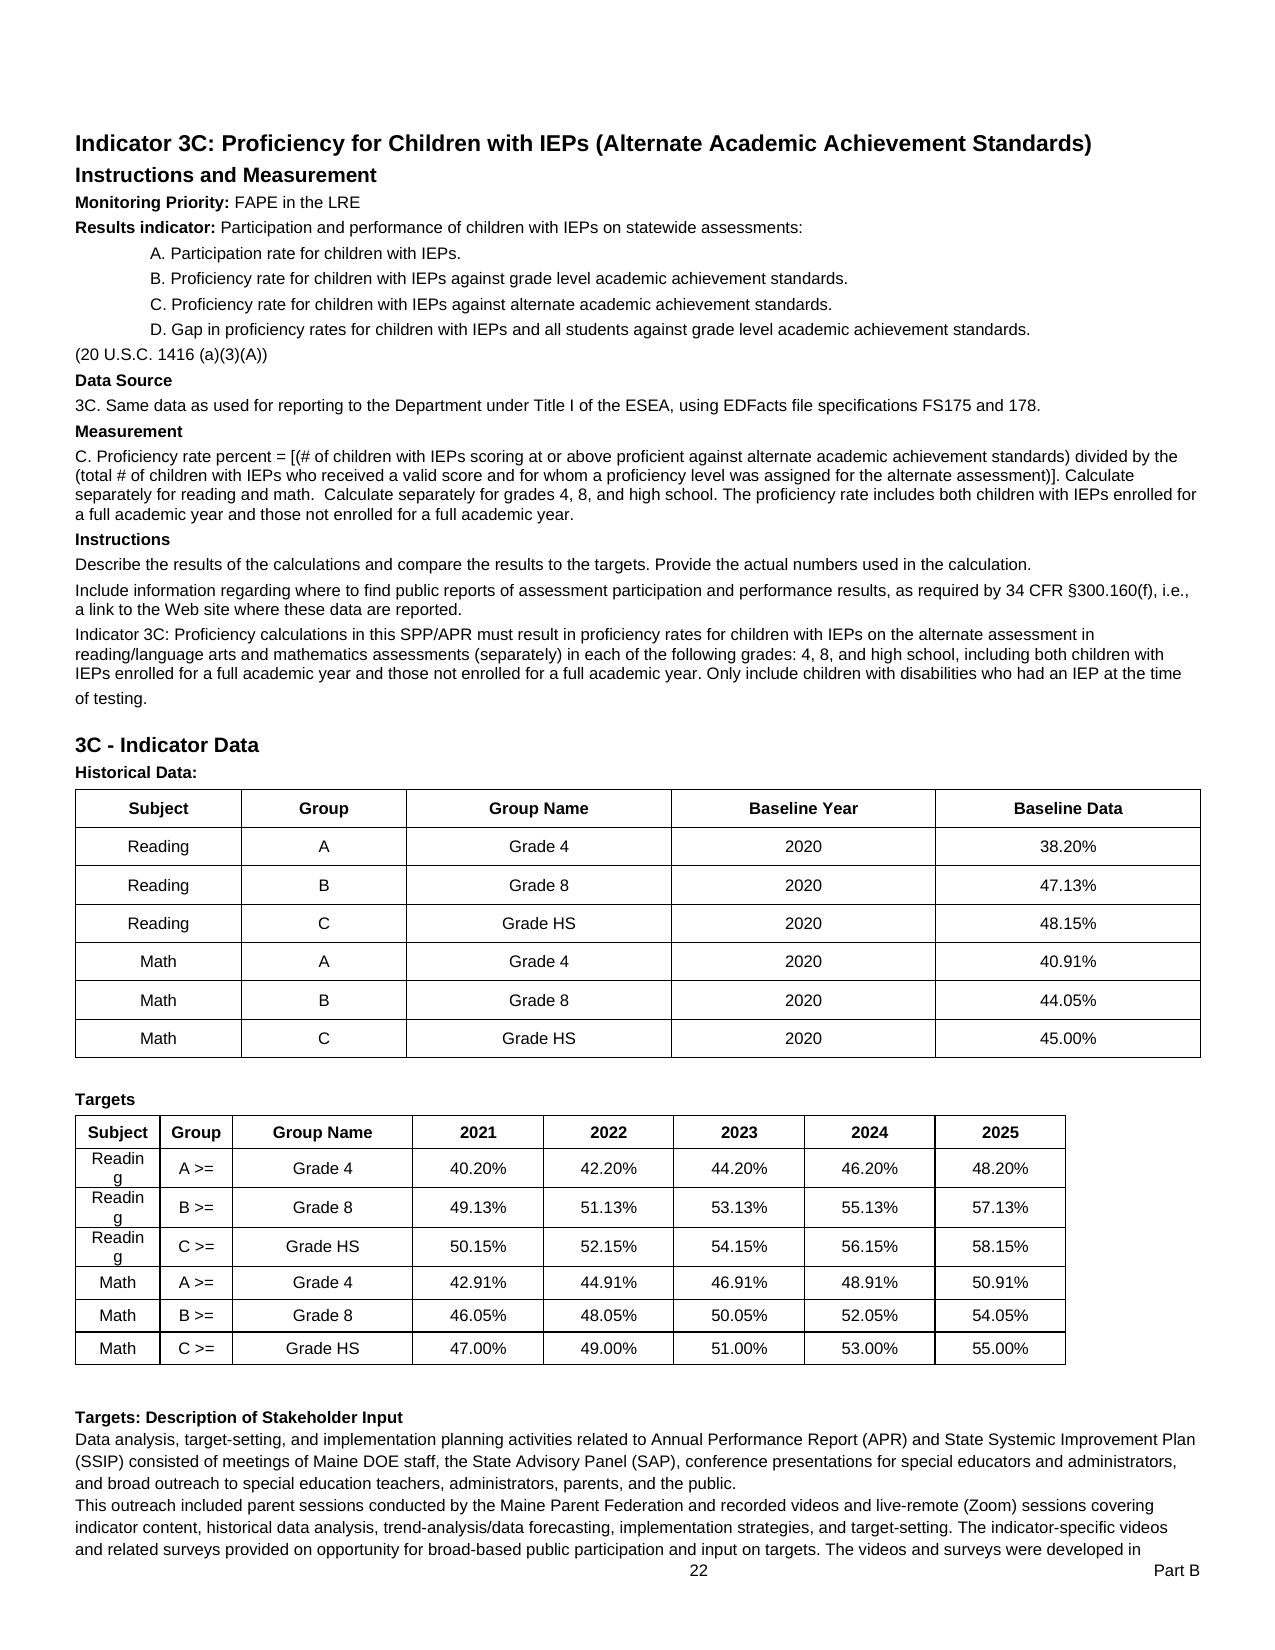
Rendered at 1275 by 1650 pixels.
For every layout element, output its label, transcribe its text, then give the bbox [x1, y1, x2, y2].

table_cell Reading [76, 866, 241, 904]
table_cell Math [76, 943, 241, 980]
table_cell 54.05% [936, 1300, 1065, 1331]
table_header 2025 [936, 1116, 1065, 1148]
table_cell Math [76, 1267, 159, 1299]
table_cell 52.15% [544, 1228, 673, 1266]
table_cell C [242, 1020, 406, 1057]
text Data Source [75, 371, 1200, 390]
table_cell 54.15% [674, 1228, 804, 1266]
text Describe the results of the calculations and compare the results to the targets. Provide the actual numbers used in the calculation. [75, 555, 1200, 574]
table_cell 52.05% [805, 1300, 934, 1331]
table_header Group Name [407, 790, 671, 827]
table_cell 42.20% [544, 1149, 673, 1187]
table_cell 2020 [672, 1020, 935, 1057]
table_cell 48.91% [805, 1267, 934, 1299]
table_cell 42.91% [413, 1267, 543, 1299]
table_cell 2020 [672, 866, 935, 904]
table_cell 55.00% [936, 1333, 1065, 1364]
table_cell 2020 [672, 943, 935, 980]
table_cell A [242, 828, 406, 865]
table_cell 48.15% [936, 905, 1200, 942]
text C. Proficiency rate for children with IEPs against alternate academic achievement standards. [75, 294, 1200, 313]
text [75, 1408, 1200, 1559]
table_cell 51.00% [674, 1333, 804, 1364]
table_header Baseline Year [672, 790, 935, 827]
table_cell A >= [161, 1149, 232, 1187]
table_cell Grade HS [233, 1228, 412, 1266]
table_header Subject [76, 790, 241, 827]
text 3C. Same data as used for reporting to the Department under Title I of the ESEA, using EDFacts file specifications FS175 and 178. [75, 396, 1200, 415]
table_cell Math [76, 1333, 159, 1364]
table_cell Math [76, 1300, 159, 1331]
table_cell Grade 4 [407, 943, 671, 980]
table_cell 49.13% [413, 1188, 543, 1227]
table_cell 40.20% [413, 1149, 543, 1187]
table_cell Grade HS [233, 1333, 412, 1364]
table_cell 46.05% [413, 1300, 543, 1331]
table_cell Grade 8 [407, 981, 671, 1019]
text D. Gap in proficiency rates for children with IEPs and all students against grade level academic achievement standards. [75, 320, 1200, 339]
table_header Group Name [233, 1116, 412, 1148]
table_cell 49.00% [544, 1333, 673, 1364]
table_cell 40.91% [936, 943, 1200, 980]
table_header 2022 [544, 1116, 673, 1148]
text Monitoring Priority: FAPE in the LRE [75, 193, 1200, 212]
table_cell Grade 8 [233, 1188, 412, 1227]
table_cell 47.13% [936, 866, 1200, 904]
table_cell 53.00% [805, 1333, 934, 1364]
table_cell Grade 4 [233, 1267, 412, 1299]
text Include information regarding where to find public reports of assessment participation and performance results, as required by 34 CFR §300.160(f), i.e., a link to the Web site where these data are reported. [75, 581, 1200, 619]
table_cell Grade 4 [233, 1149, 412, 1187]
text Instructions [75, 530, 1200, 549]
table_cell 50.05% [674, 1300, 804, 1331]
table_header 2021 [413, 1116, 543, 1148]
table_cell 53.13% [674, 1188, 804, 1227]
table_cell 51.13% [544, 1188, 673, 1227]
table_cell Reading [76, 1228, 159, 1266]
text Measurement [75, 421, 1200, 441]
text Instructions and Measurement [75, 162, 1200, 186]
table_cell B >= [161, 1188, 232, 1227]
table_cell A [242, 943, 406, 980]
text A. Participation rate for children with IEPs. [75, 243, 1200, 263]
table_cell Grade 8 [233, 1300, 412, 1331]
table_cell 55.13% [805, 1188, 934, 1227]
table_cell 47.00% [413, 1333, 543, 1364]
table_cell 48.20% [936, 1149, 1065, 1187]
table_cell 38.20% [936, 828, 1200, 865]
table_cell 44.91% [544, 1267, 673, 1299]
table_cell 57.13% [936, 1188, 1065, 1227]
table_cell Grade HS [407, 905, 671, 942]
table_cell 2020 [672, 828, 935, 865]
table_cell B [242, 981, 406, 1019]
table_cell 58.15% [936, 1228, 1065, 1266]
table_cell C >= [161, 1228, 232, 1266]
text (20 U.S.C. 1416 (a)(3)(A)) [75, 345, 1200, 364]
table_cell 2020 [672, 905, 935, 942]
table_header 2023 [674, 1116, 804, 1148]
text C. Proficiency rate percent = [(# of children with IEPs scoring at or above proficient against alternate academic achievement standards) divided by the (total # of children with IEPs who received a valid score and for whom a proficiency level was assigned for the alternate assessment)]. Calculate separately for reading and math. Calculate separately for grades 4, 8, and high school. The proficiency rate includes both children with IEPs enrolled for a full academic year and those not enrolled for a full academic year. [75, 447, 1200, 523]
table_cell 45.00% [936, 1020, 1200, 1057]
text Results indicator: Participation and performance of children with IEPs on statewide assessments: [75, 218, 1200, 237]
table_cell C [242, 905, 406, 942]
table_cell 48.05% [544, 1300, 673, 1331]
table_cell Grade HS [407, 1020, 671, 1057]
table_cell Reading [76, 828, 241, 865]
table_header Subject [76, 1116, 159, 1148]
table_cell Reading [76, 1149, 159, 1187]
table_cell 46.91% [674, 1267, 804, 1299]
text B. Proficiency rate for children with IEPs against grade level academic achievement standards. [75, 269, 1200, 288]
table_cell B >= [161, 1300, 232, 1331]
table_cell Math [76, 981, 241, 1019]
table_cell 56.15% [805, 1228, 934, 1266]
text Historical Data: [75, 763, 1200, 782]
table_cell 44.20% [674, 1149, 804, 1187]
table_cell Reading [76, 1188, 159, 1227]
table_header Baseline Data [936, 790, 1200, 827]
table_cell Grade 4 [407, 828, 671, 865]
text Indicator 3C: Proficiency calculations in this SPP/APR must result in proficiency rates for children with IEPs on the alternate assessment in reading/language arts and mathematics assessments (separately) in each of the following grades: 4, 8, and high school, including both children with IEPs enrolled for a full academic year and those not enrolled for a full academic year. Only include children with disabilities who had an IEP at the time [75, 625, 1200, 683]
table_cell 50.91% [936, 1267, 1065, 1299]
table_cell 50.15% [413, 1228, 543, 1266]
table_header Group [242, 790, 406, 827]
table_cell B [242, 866, 406, 904]
text of testing. [75, 689, 1200, 708]
table_cell Math [76, 1020, 241, 1057]
table_cell C >= [161, 1333, 232, 1364]
table_header 2024 [805, 1116, 934, 1148]
text Targets [75, 1090, 1200, 1109]
table_cell 44.05% [936, 981, 1200, 1019]
table_cell A >= [161, 1267, 232, 1299]
table_cell 46.20% [805, 1149, 934, 1187]
table_cell Grade 8 [407, 866, 671, 904]
subtitle Indicator 3C: Proficiency for Children with IEPs (Alternate Academic Achievement Standards) [75, 130, 1200, 156]
table_cell 2020 [672, 981, 935, 1019]
table_cell Reading [76, 905, 241, 942]
table_header Group [161, 1116, 232, 1148]
subtitle 3C - Indicator Data [75, 733, 1200, 757]
